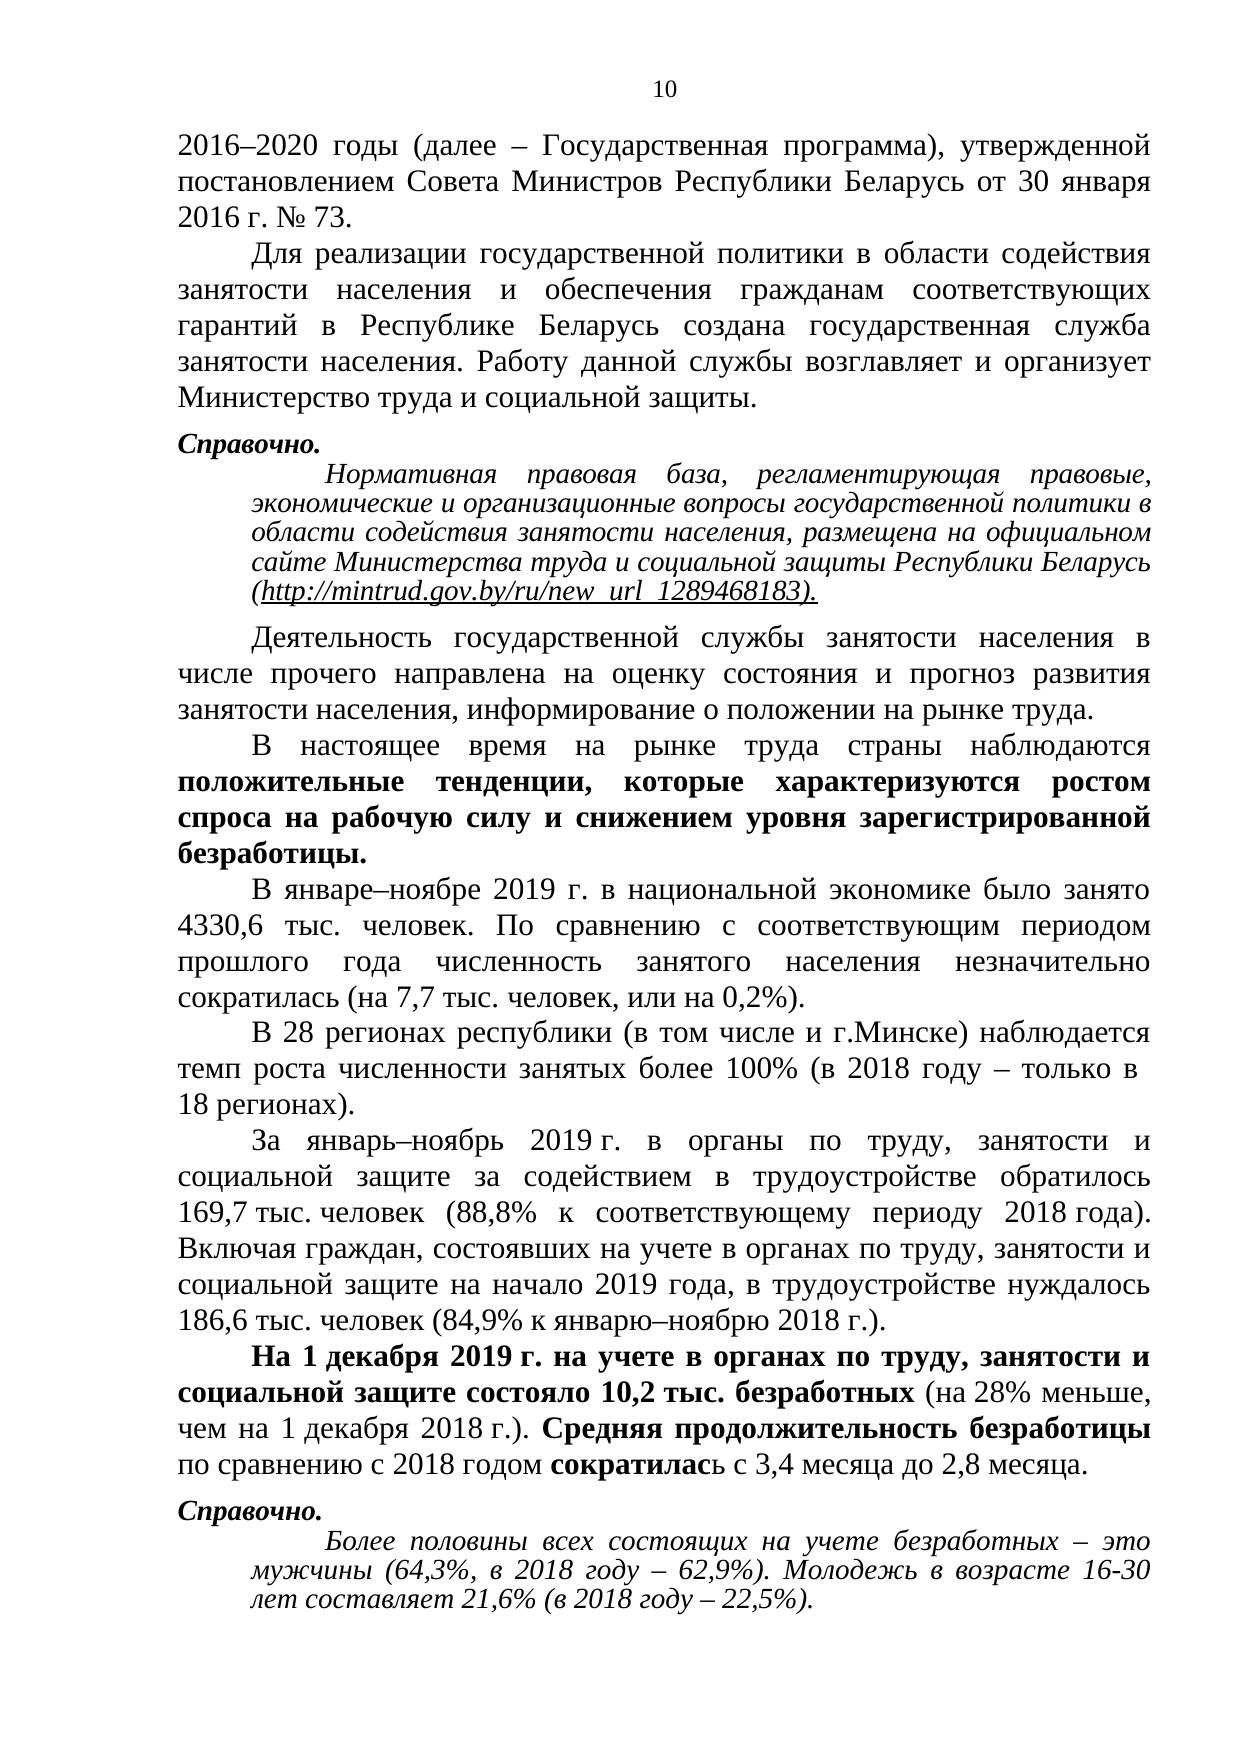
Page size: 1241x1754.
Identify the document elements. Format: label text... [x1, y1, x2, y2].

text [177, 127, 1152, 234]
text За январь–ноябрь 2019 г. в органы по труду, занятости и социальной защите за содействием в трудоустройстве обратилось 169,7 тыс. человек (88,8% к соответствующему периоду 2018 года). Включая граждан, состоявших на учете в органах по труду, занятости и социальной защите на начало 2019 года, в трудоустройстве нуждалось 186,6 тыс. человек (84,9% к январю–ноябрю 2018 г.). [177, 1122, 1152, 1337]
text На 1 декабря 2019 г. на учете в органах по труду, занятости и социальной защите состояло 10,2 тыс. безработных (на 28% меньше, чем на 1 декабря 2018 г.). Средняя продолжительность безработицы по сравнению с 2018 годом сократилась с 3,4 месяца до 2,8 месяца. [177, 1337, 1152, 1481]
text Справочно. [177, 427, 1152, 460]
text Более половины всех состоящих на учете безработных – это мужчины (64,3%, в 2018 году – 62,9%). Молодежь в возрасте 16-30 лет составляет 21,6% (в 2018 году – 22,5%). [251, 1527, 1152, 1614]
text В 28 регионах республики (в том числе и г.Минске) наблюдается темп роста численности занятых более 100% (в 2018 году – только в 18 регионах). [177, 1014, 1152, 1122]
text Для реализации государственной политики в области содействия занятости населения и обеспечения гражданам соответствующих гарантий в Республике Беларусь создана государственная служба занятости населения. Работу данной службы возглавляет и организует Министерство труда и социальной защиты. [177, 234, 1152, 414]
text В настоящее время на рынке труда страны наблюдаются положительные тенденции, которые характеризуются ростом спроса на рабочую силу и снижением уровня зарегистрированной безработицы. [177, 726, 1152, 870]
text В январе–ноябре 2019 г. в национальной экономике было занято 4330,6 тыс. человек. По сравнению с соответствующим периодом прошлого года численность занятого населения незначительно сократилась (на 7,7 тыс. человек, или на 0,2%). [177, 870, 1152, 1014]
text Справочно. [177, 1493, 1152, 1527]
text Нормативная правовая база, регламентирующая правовые, экономические и организационные вопросы государственной политики в области содействия занятости населения, размещена на официальном сайте Министерства труда и социальной защиты Республики Беларусь (http://mintrud.gov.by/ru/new_url_1289468183). [251, 460, 1152, 606]
text Деятельность государственной службы занятости населения в числе прочего направлена на оценку состояния и прогноз развития занятости населения, информирование о положении на рынке труда. [177, 618, 1152, 726]
